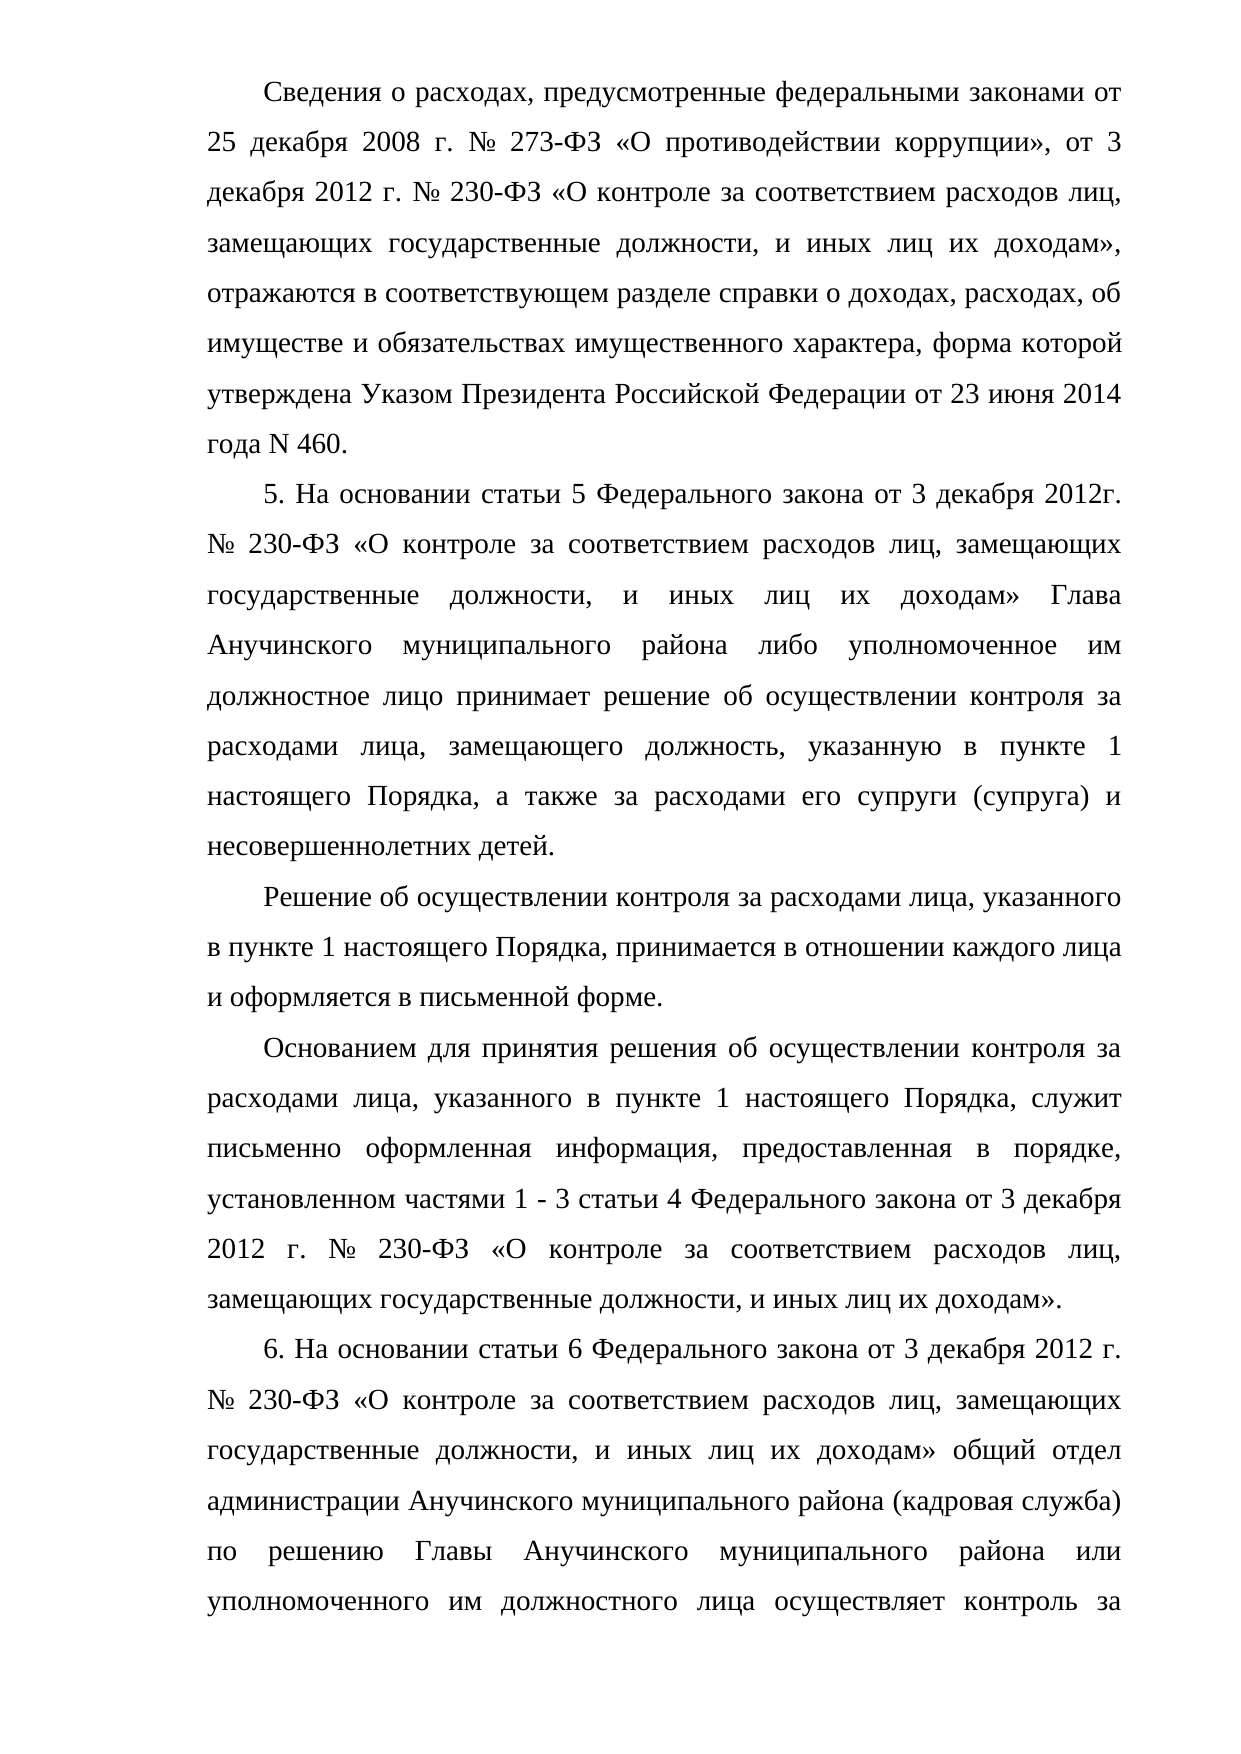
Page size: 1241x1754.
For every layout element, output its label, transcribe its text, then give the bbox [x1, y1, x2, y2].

text Основанием для принятия решения об осуществлении контроля за расходами лица, указанного в пункте 1 настоящего Порядка, служит письменно оформленная информация, предоставленная в порядке, установленном частями 1 - 3 статьи 4 Федерального закона от 3 декабря 2012 г. № 230-ФЗ «О контроле за соответствием расходов лиц, замещающих государственные должности, и иных лиц их доходам». [207, 1030, 1122, 1315]
text Решение об осуществлении контроля за расходами лица, указанного в пункте 1 настоящего Порядка, принимается в отношении каждого лица и оформляется в письменной форме. [207, 879, 1122, 1013]
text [207, 1332, 1122, 1617]
text Сведения о расходах, предусмотренные федеральными законами от 25 декабря 2008 г. № 273-ФЗ «О противодействии коррупции», от 3 декабря 2012 г. № 230-ФЗ «О контроле за соответствием расходов лиц, замещающих государственные должности, и иных лиц их доходам», отражаются в соответствующем разделе справки о доходах, расходах, об имуществе и обязательствах имущественного характера, форма которой утверждена Указом Президента Российской Федерации от 23 июня 2014 года N 460. [207, 74, 1122, 459]
text 5. На основании статьи 5 Федерального закона от 3 декабря 2012г. № 230-ФЗ «О контроле за соответствием расходов лиц, замещающих государственные должности, и иных лиц их доходам» Глава Анучинского муниципального района либо уполномоченное им должностное лицо принимает решение об осуществлении контроля за расходами лица, замещающего должность, указанную в пункте 1 настоящего Порядка, а также за расходами его супруги (супруга) и несовершеннолетних детей. [207, 476, 1122, 862]
